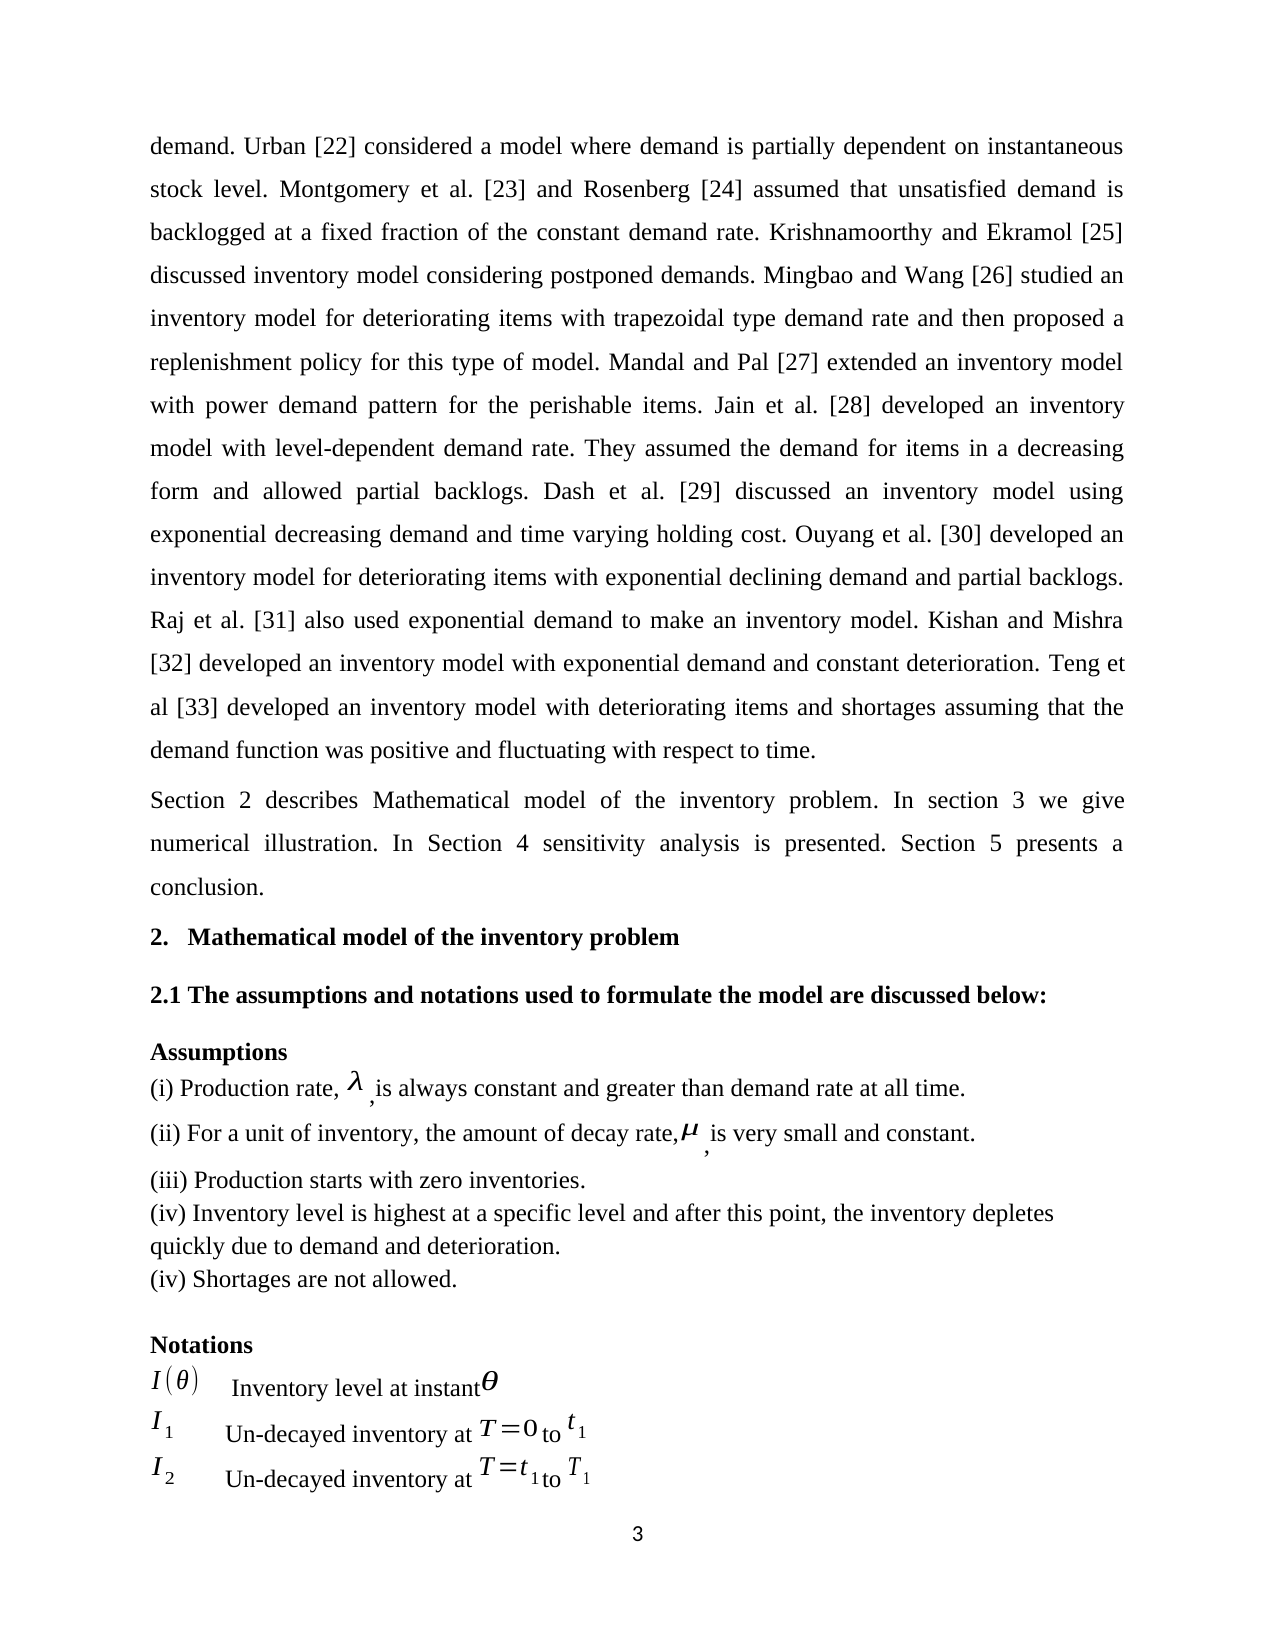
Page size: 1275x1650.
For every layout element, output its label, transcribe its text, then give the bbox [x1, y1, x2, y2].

text Un-decayed inventory at to [150, 1406, 1125, 1447]
text (iv) Shortages are not allowed. [150, 1264, 1125, 1293]
text Assumptions [150, 1037, 1125, 1066]
text (iv) Inventory level is highest at a specific level and after this point, the inventory depletes quickly due to demand and deterioration. [150, 1198, 1125, 1260]
text 2.1 The assumptions and notations used to formulate the model are discussed below: [150, 980, 1125, 1008]
text Un-decayed inventory at to [150, 1452, 1125, 1493]
text (ii) For a unit of inventory, the amount of decay rate,,is very small and constant. [150, 1114, 1125, 1159]
text Inventory level at instant [150, 1363, 1125, 1402]
text Section 2 describes Mathematical model of the inventory problem. In section 3 we give numerical illustration. In Section 4 sensitivity analysis is presented. Section 5 presents a conclusion. [150, 785, 1125, 900]
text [150, 131, 1125, 763]
list Mathematical model of the inventory problem [150, 922, 1125, 951]
list (iii) Production starts with zero inventories. [150, 1165, 1125, 1194]
text (i) Production rate, ,is always constant and greater than demand rate at all time. [150, 1066, 1125, 1109]
text Notations [150, 1330, 1125, 1359]
